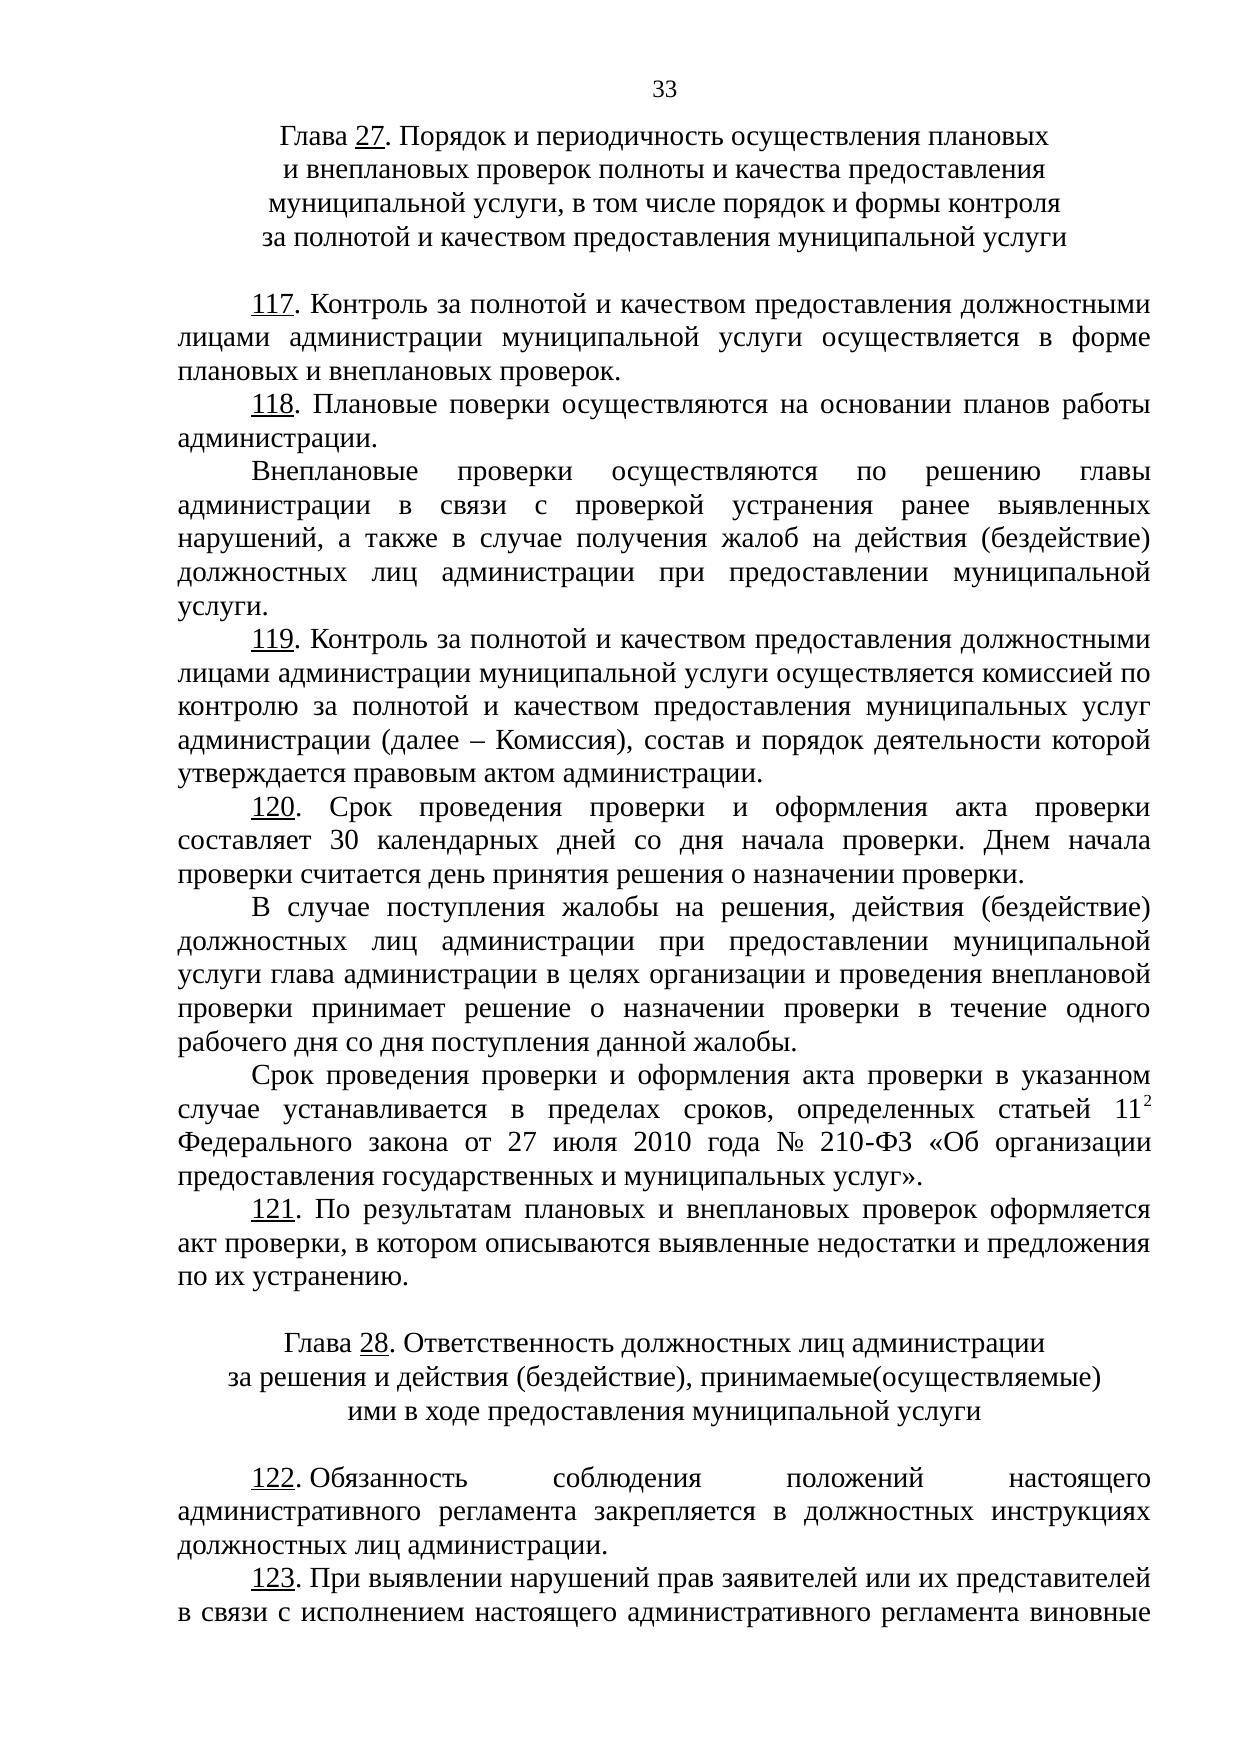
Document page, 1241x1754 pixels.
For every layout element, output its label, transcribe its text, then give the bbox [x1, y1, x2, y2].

text 122. Обязанность соблюдения положений настоящего административного регламента закрепляется в должностных инструкциях должностных лиц администрации. [177, 1460, 1152, 1560]
text 120. Срок проведения проверки и оформления акта проверки составляет 30 календарных дней со дня начала проверки. Днем начала проверки считается день принятия решения о назначении проверки. [177, 789, 1152, 889]
text В случае поступления жалобы на решения, действия (бездействие) должностных лиц администрации при предоставлении муниципальной услуги глава администрации в целях организации и проведения внеплановой проверки принимает решение о назначении проверки в течение одного рабочего дня со дня поступления данной жалобы. [177, 889, 1152, 1057]
text Внеплановые проверки осуществляются по решению главы администрации в связи с проверкой устранения ранее выявленных нарушений, а также в случае получения жалоб на действия (бездействие) должностных лиц администрации при предоставлении муниципальной услуги. [177, 453, 1152, 621]
text 121. По результатам плановых и внеплановых проверок оформляется акт проверки, в котором описываются выявленные недостатки и предложения по их устранению. [177, 1191, 1152, 1292]
text Глава 27. Порядок и периодичность осуществления плановых и внеплановых проверок полноты и качества предоставления муниципальной услуги, в том числе порядок и формы контроля за полнотой и качеством предоставления муниципальной услуги [177, 118, 1152, 252]
text Глава 28. Ответственность должностных лиц администрации за решения и действия (бездействие), принимаемые(осуществляемые) ими в ходе предоставления муниципальной услуги [177, 1326, 1152, 1426]
text Срок проведения проверки и оформления акта проверки в указанном случае устанавливается в пределах сроков, определенных статьей 112 Федерального закона от 27 июля 2010 года № 210-ФЗ «Об организации предоставления государственных и муниципальных услуг». [177, 1057, 1152, 1191]
text 119. Контроль за полнотой и качеством предоставления должностными лицами администрации муниципальной услуги осуществляется комиссией по контролю за полнотой и качеством предоставления муниципальных услуг администрации (далее – Комиссия), состав и порядок деятельности которой утверждается правовым актом администрации. [177, 621, 1152, 789]
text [177, 1560, 1152, 1627]
text 118. Плановые поверки осуществляются на основании планов работы администрации. [177, 386, 1152, 453]
text 117. Контроль за полнотой и качеством предоставления должностными лицами администрации муниципальной услуги осуществляется в форме плановых и внеплановых проверок. [177, 286, 1152, 386]
